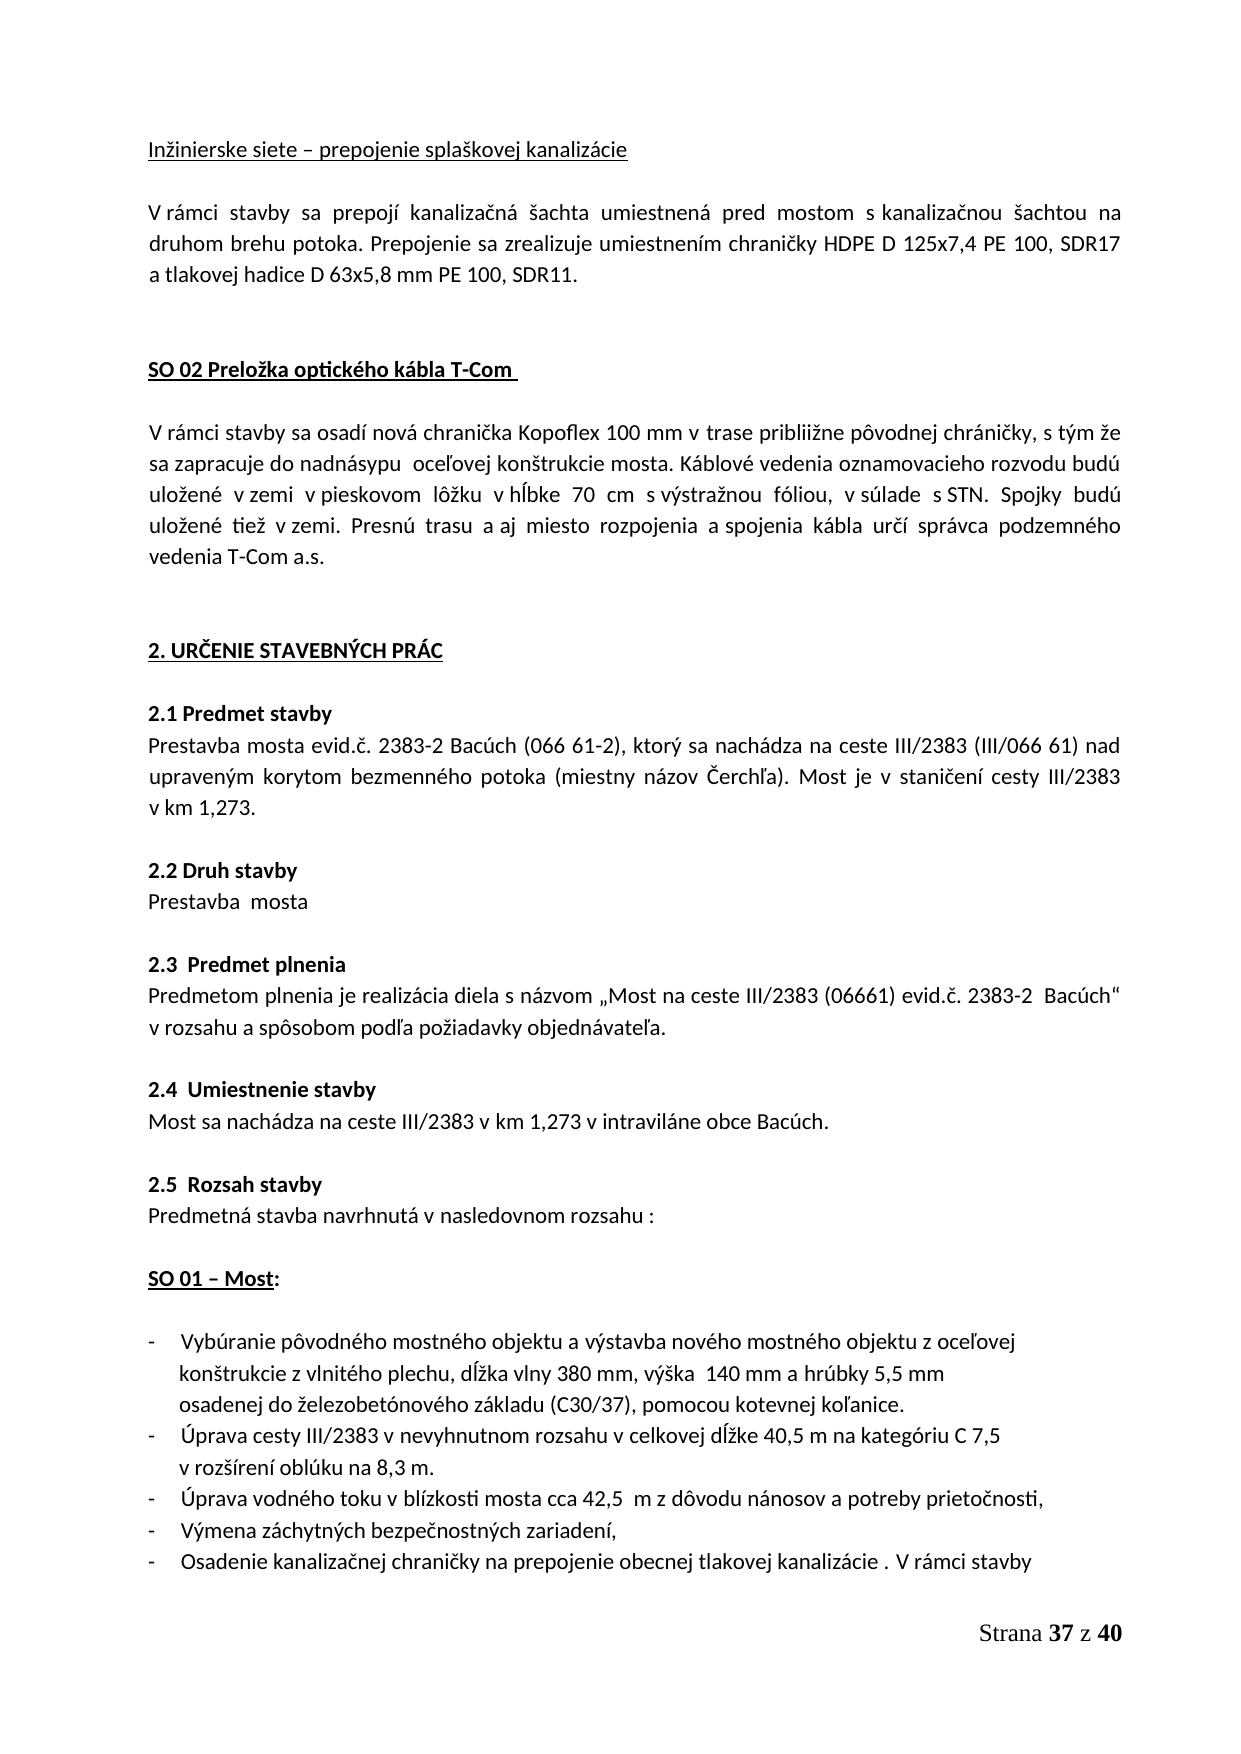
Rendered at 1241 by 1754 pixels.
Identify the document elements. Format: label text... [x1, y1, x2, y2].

text konštrukcie z vlnitého plechu, dĺžka vlny , výška a hrúbky [148, 1359, 1122, 1387]
text - Úprava cesty III/2383 v nevyhnutnom rozsahu v celkovej dĺžke na kategóriu C 7,5 [148, 1422, 1122, 1449]
text osadenej do železobetónového základu (C30/37), pomocou kotevnej koľanice. [148, 1390, 1122, 1418]
text V rámci stavby sa osadí nová chranička Kopoflex v trase pribliižne pôvodnej chráničky, s tým že sa zapracuje do nadnásypu oceľovej konštrukcie mosta. Káblové vedenia oznamovacieho rozvodu budú uložené v zemi v pieskovom lôžku v hĺbke s výstražnou fóliou, v súlade s STN. Spojky budú uložené tiež v zemi. Presnú trasu a aj miesto rozpojenia a spojenia kábla určí správca podzemného vedenia T-Com a.s. [148, 418, 1122, 570]
text - Výmena záchytných bezpečnostných zariadení, [148, 1516, 1122, 1544]
text - Osadenie kanalizačnej chraničky na prepojenie obecnej tlakovej kanalizácie . V rámci stavby [148, 1547, 1122, 1575]
text Most sa nachádza na ceste III/2383 v km 1,273 v intraviláne obce Bacúch. [148, 1107, 1122, 1135]
text Prestavba mosta [148, 887, 1122, 915]
text v rozšírení oblúku na 8,3 m. [148, 1453, 1122, 1481]
text Predmetom plnenia je realizácia diela s názvom „Most na ceste III/2383 (06661) evid.č. 2383-2 Bacúch“ v rozsahu a spôsobom podľa požiadavky objednávateľa. [148, 982, 1122, 1041]
text - Úprava vodného toku v blízkosti mosta cca 42,5 m z dôvodu nánosov a potreby prietočnosti, [148, 1484, 1122, 1512]
text - Vybúranie pôvodného mostného objektu a výstavba nového mostného objektu z oceľovej [148, 1327, 1122, 1355]
text SO 02 Preložka optického kábla T-Com [148, 355, 1122, 383]
text 2. URČENIE STAVEBNÝCH PRÁC [148, 636, 1122, 664]
text 2.4 Umiestnenie stavby [148, 1076, 1122, 1103]
text Inžinierske siete – prepojenie splaškovej kanalizácie [148, 136, 1122, 163]
text 2.1 Predmet stavby [148, 699, 1122, 727]
text 2.3 Predmet plnenia [148, 950, 1122, 978]
text Prestavba mosta evid.č. 2383-2 Bacúch (066 61-2), ktorý sa nachádza na ceste III/2383 (III/066 61) nad upraveným korytom bezmenného potoka (miestny názov Čerchľa). Most je v staničení cesty III/2383 v km 1,273. [148, 731, 1122, 821]
text 2.2 Druh stavby [148, 856, 1122, 884]
text SO 01 – Most: [148, 1264, 1122, 1292]
text Predmetná stavba navrhnutá v nasledovnom rozsahu : [148, 1201, 1122, 1229]
text 2.5 Rozsah stavby [148, 1170, 1122, 1198]
text V rámci stavby sa prepojí kanalizačná šachta umiestnená pred mostom s kanalizačnou šachtou na druhom brehu potoka. Prepojenie sa zrealizuje umiestnením chraničky HDPE D 125x7,4 PE 100, SDR17 a tlakovej hadice D 63x5,8 mm PE 100, SDR11. [148, 198, 1122, 288]
